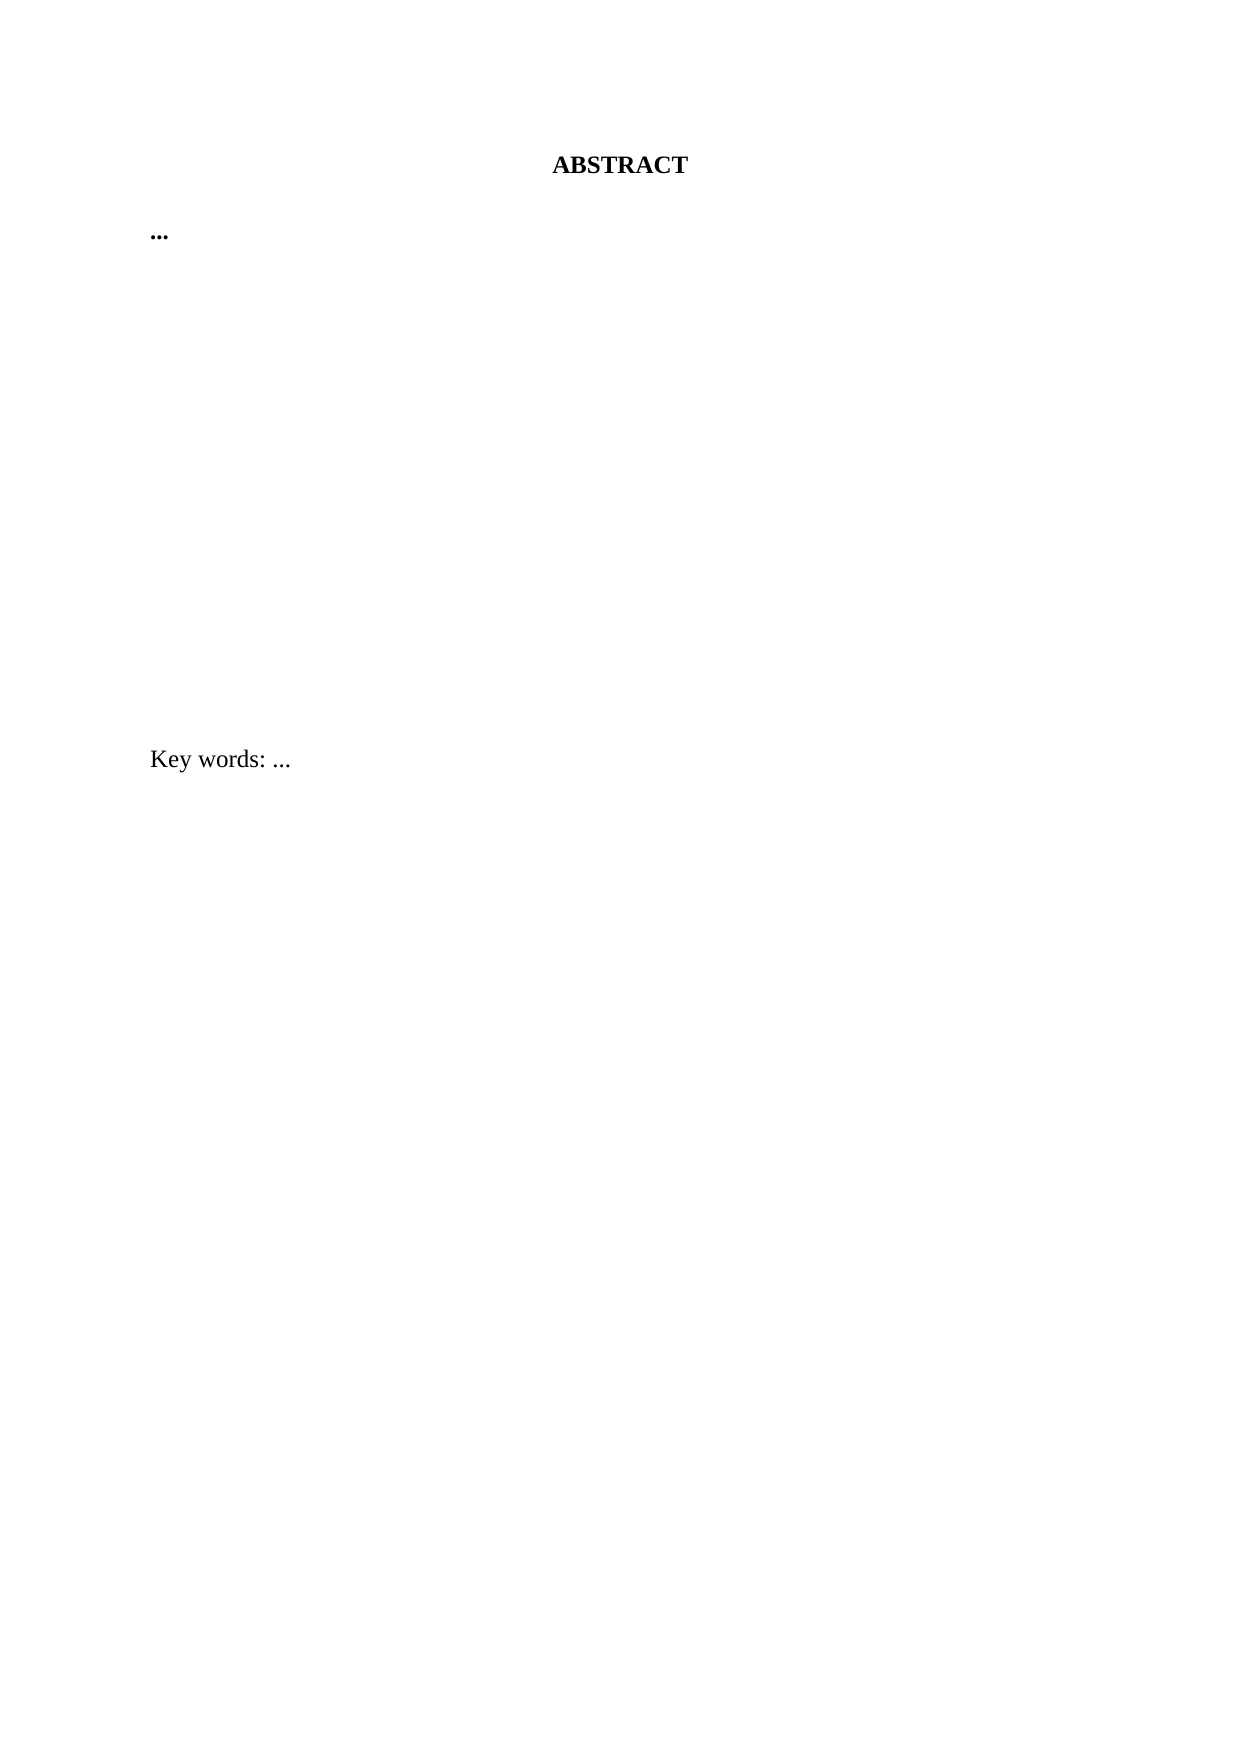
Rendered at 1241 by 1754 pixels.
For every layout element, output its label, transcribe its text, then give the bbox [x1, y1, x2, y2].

text ABSTRACT [150, 150, 1090, 179]
text ... [150, 216, 1090, 245]
text Key words: ... [150, 744, 1090, 773]
